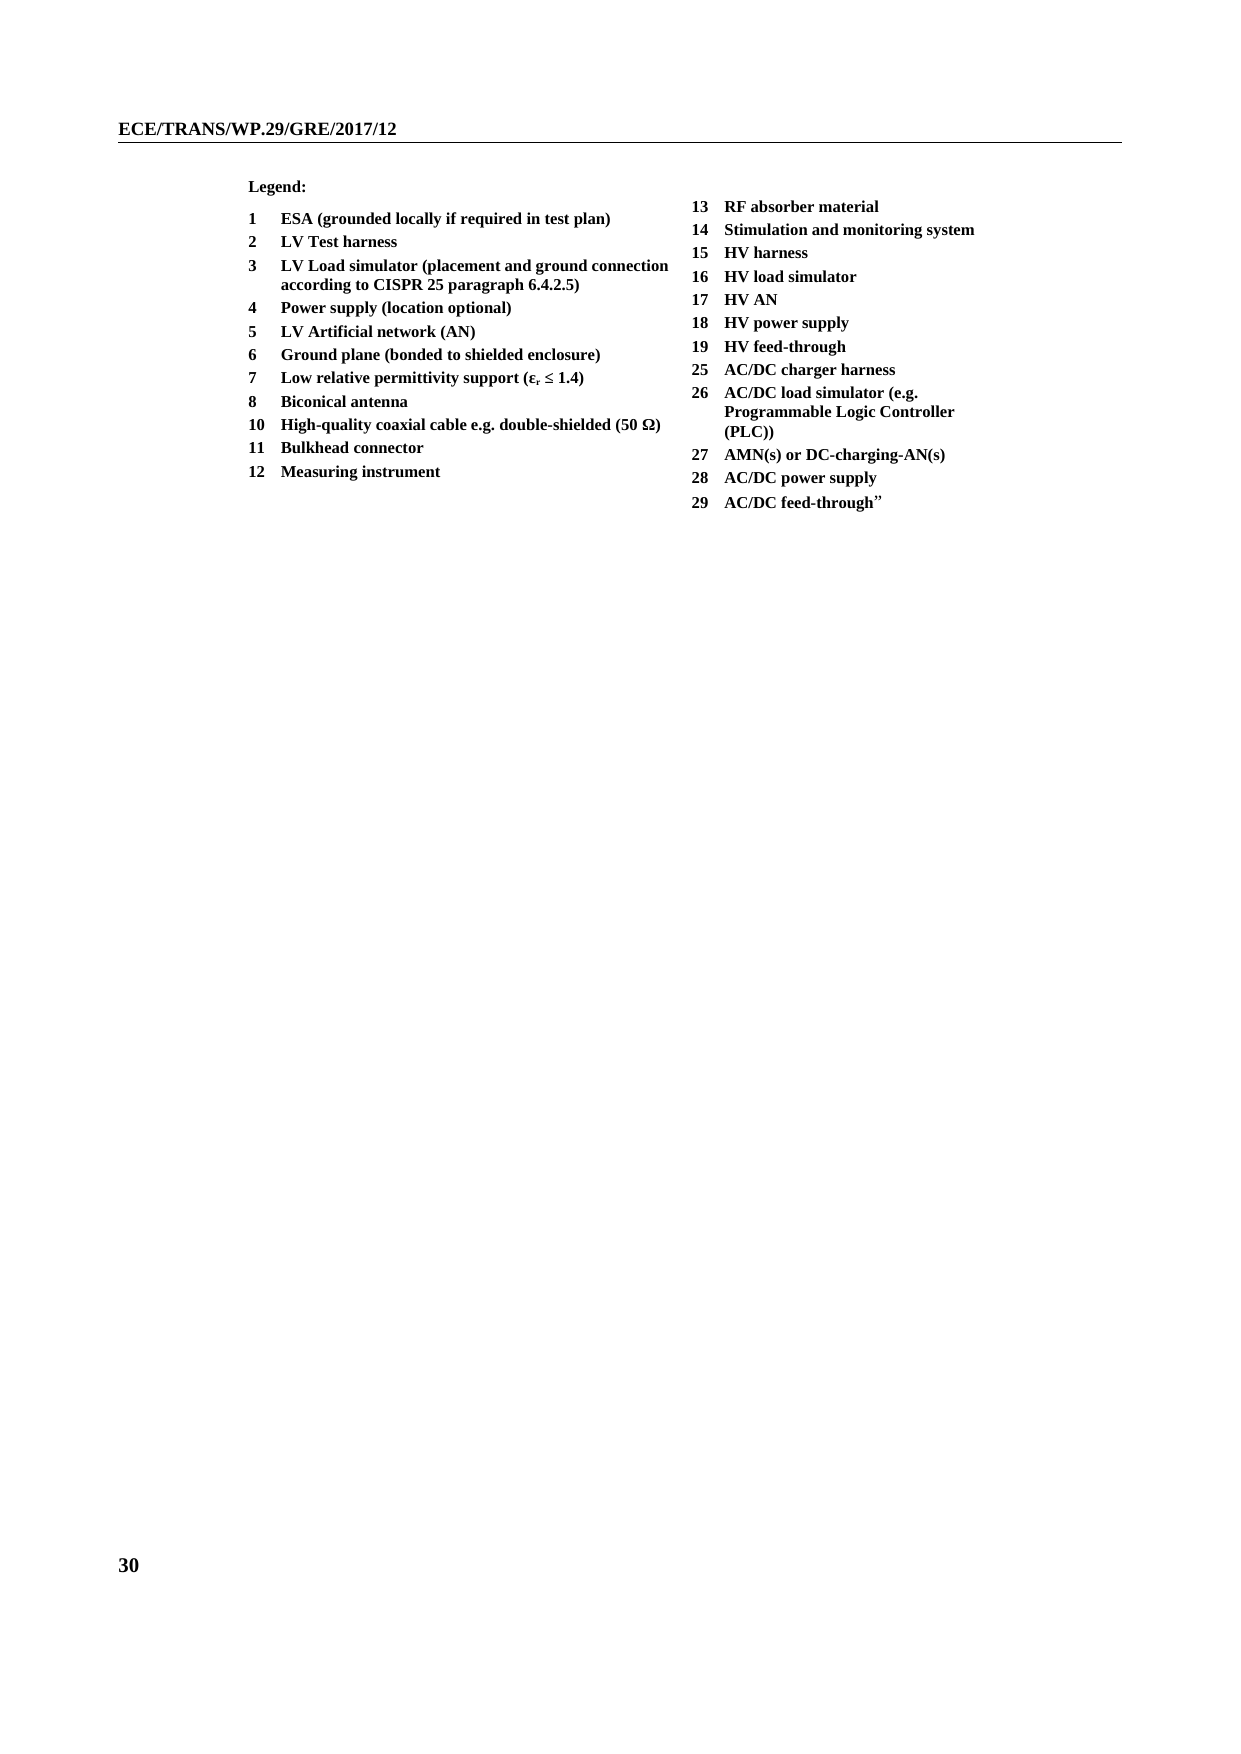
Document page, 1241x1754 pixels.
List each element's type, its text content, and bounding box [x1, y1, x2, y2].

table_header 13 RF absorber material 14 Stimulation and monitoring system 15 HV harness 16 HV load simulator 17 HV AN 18 HV power supply 19 HV feed-through 25 AC/DC charger harness 26 AC/DC load simulator (e.g. Programmable Logic Controller (PLC)) 27 AMN(s) or DC-charging-AN(s) 28 AC/DC power supply 29 AC/DC feed-through” [680, 177, 1004, 517]
table_header Legend: 1 ESA (grounded locally if required in test plan) 2 LV Test harness 3 LV Load simulator (placement and ground connection according to CISPR 25 paragraph 6.4.2.5) 4 Power supply (location optional) 5 LV Artificial network (AN) 6 Ground plane (bonded to shielded enclosure) 7 Low relative permittivity support (εr ≤ 1.4) 8 Biconical antenna 10 High-quality coaxial cable e.g. double-shielded (50 Ω) 11 Bulkhead connector 12 Measuring instrument [236, 177, 680, 517]
